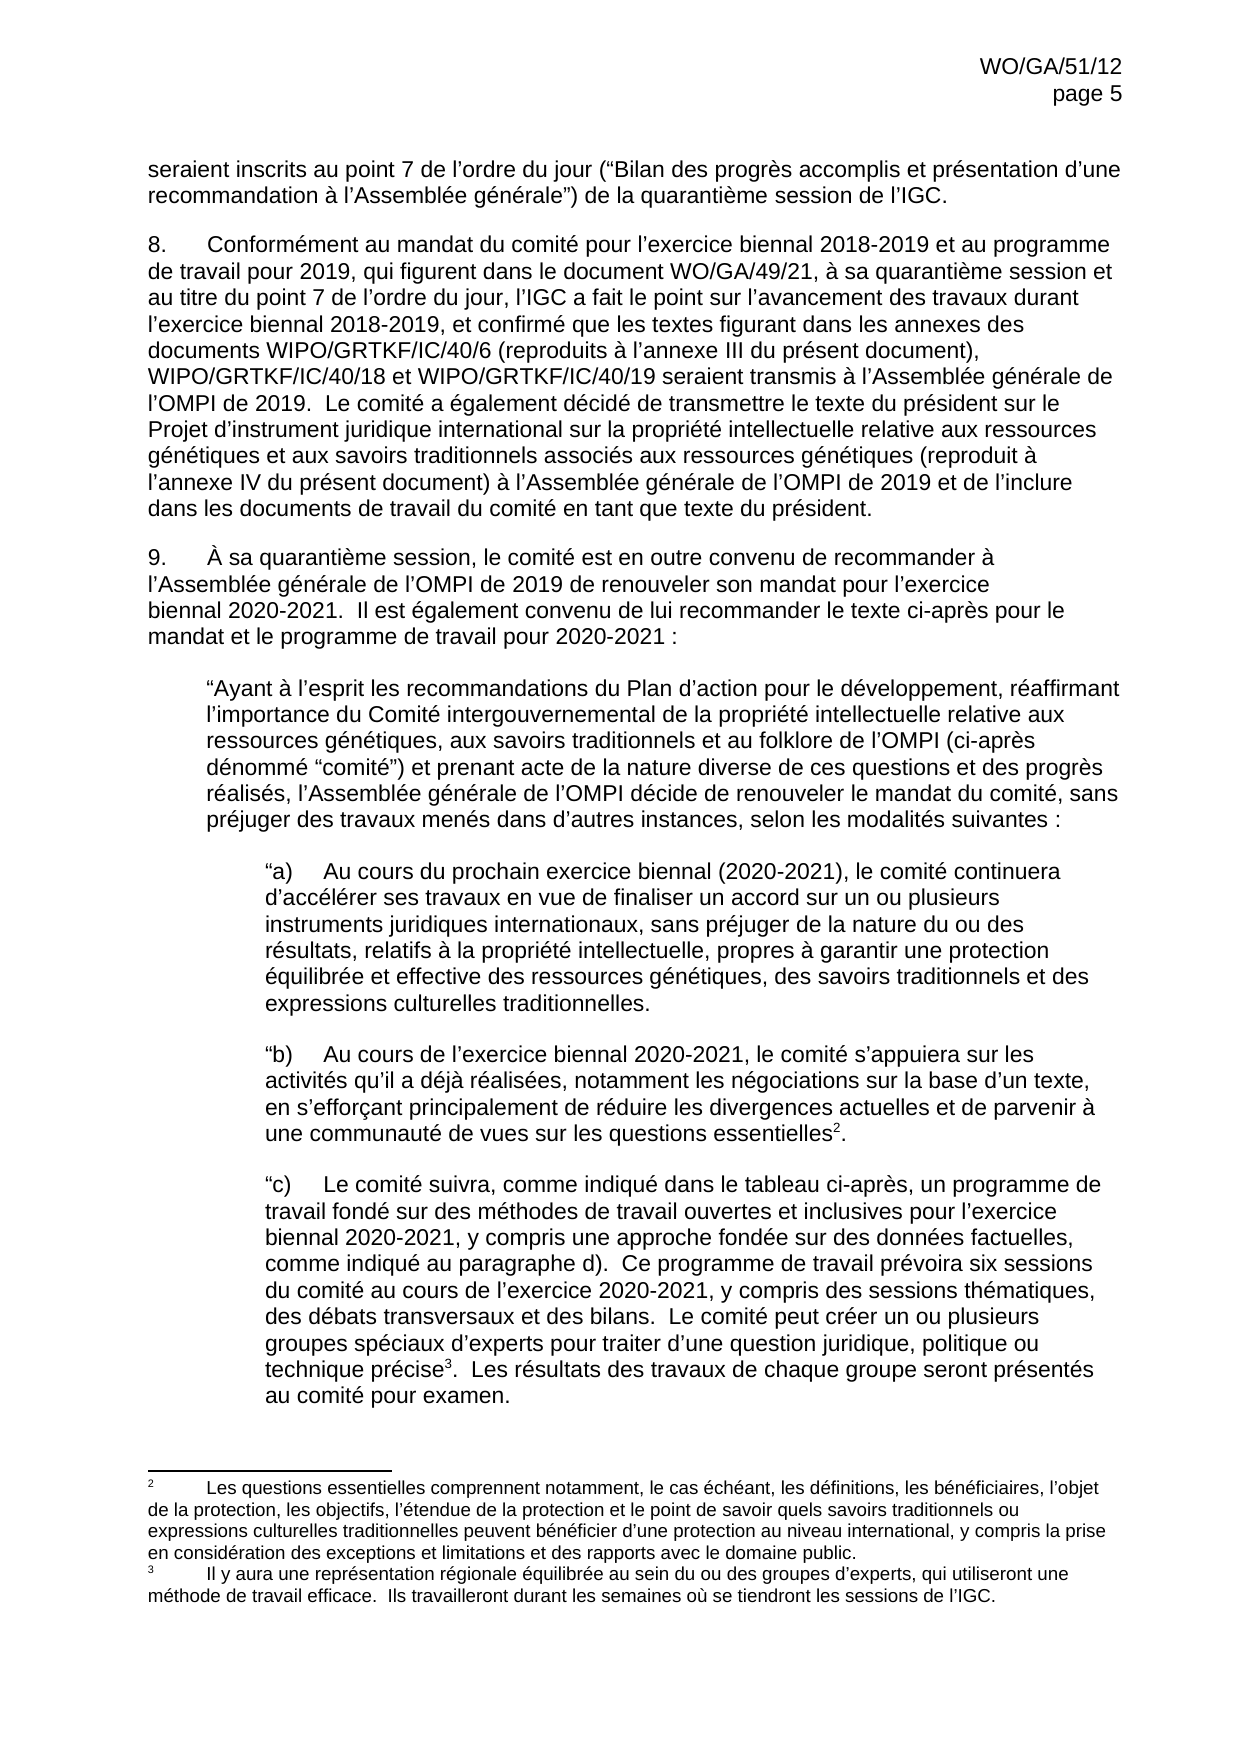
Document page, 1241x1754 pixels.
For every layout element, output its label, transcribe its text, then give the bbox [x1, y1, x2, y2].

text Conformément au mandat du comité pour l’exercice biennal 2018-2019 et au programme de travail pour 2019, qui figurent dans le document WO/GA/49/21, à sa quarantième session et au titre du point 7 de l’ordre du jour, l’IGC a fait le point sur l’avancement des travaux durant l’exercice biennal 2018-2019, et confirmé que les textes figurant dans les annexes des documents WIPO/GRTKF/IC/40/6 (reproduits à l’annexe III du présent document), WIPO/GRTKF/IC/40/18 et WIPO/GRTKF/IC/40/19 seraient transmis à l’Assemblée générale de l’OMPI de 2019. Le comité a également décidé de transmettre le texte du président sur le Projet d’instrument juridique international sur la propriété intellectuelle relative aux ressources génétiques et aux savoirs traditionnels associés aux ressources génétiques (reproduit à l’annexe IV du présent document) à l’Assemblée générale de l’OMPI de 2019 et de l’inclure dans les documents de travail du comité en tant que texte du président. [148, 231, 1122, 521]
text “a) Au cours du prochain exercice biennal (2020-2021), le comité continuera d’accélérer ses travaux en vue de finaliser un accord sur un ou plusieurs instruments juridiques internationaux, sans préjuger de la nature du ou des résultats, relatifs à la propriété intellectuelle, propres à garantir une protection équilibrée et effective des ressources génétiques, des savoirs traditionnels et des expressions culturelles traditionnelles. [265, 858, 1122, 1016]
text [148, 156, 1122, 208]
text À sa quarantième session, le comité est en outre convenu de recommander à l’Assemblée générale de l’OMPI de 2019 de renouveler son mandat pour l’exercice biennal 2020-2021. Il est également convenu de lui recommander le texte ci-après pour le mandat et le programme de travail pour 2020-2021 : [148, 544, 1122, 650]
text “Ayant à l’esprit les recommandations du Plan d’action pour le développement, réaffirmant l’importance du Comité intergouvernemental de la propriété intellectuelle relative aux ressources génétiques, aux savoirs traditionnels et au folklore de l’OMPI (ci-après dénommé “comité”) et prenant acte de la nature diverse de ces questions et des progrès réalisés, l’Assemblée générale de l’OMPI décide de renouveler le mandat du comité, sans préjuger des travaux menés dans d’autres instances, selon les modalités suivantes : [206, 675, 1122, 833]
text “b) Au cours de l’exercice biennal 2020-2021, le comité s’appuiera sur les activités qu’il a déjà réalisées, notamment les négociations sur la base d’un texte, en s’efforçant principalement de réduire les divergences actuelles et de parvenir à une communauté de vues sur les questions essentielles. [265, 1041, 1122, 1146]
text “c) Le comité suivra, comme indiqué dans le tableau ci-après, un programme de travail fondé sur des méthodes de travail ouvertes et inclusives pour l’exercice biennal 2020-2021, y compris une approche fondée sur des données factuelles, comme indiqué au paragraphe d). Ce programme de travail prévoira six sessions du comité au cours de l’exercice 2020-2021, y compris des sessions thématiques, des débats transversaux et des bilans. Le comité peut créer un ou plusieurs groupes spéciaux d’experts pour traiter d’une question juridique, politique ou technique précise. Les résultats des travaux de chaque groupe seront présentés au comité pour examen. [265, 1171, 1122, 1408]
